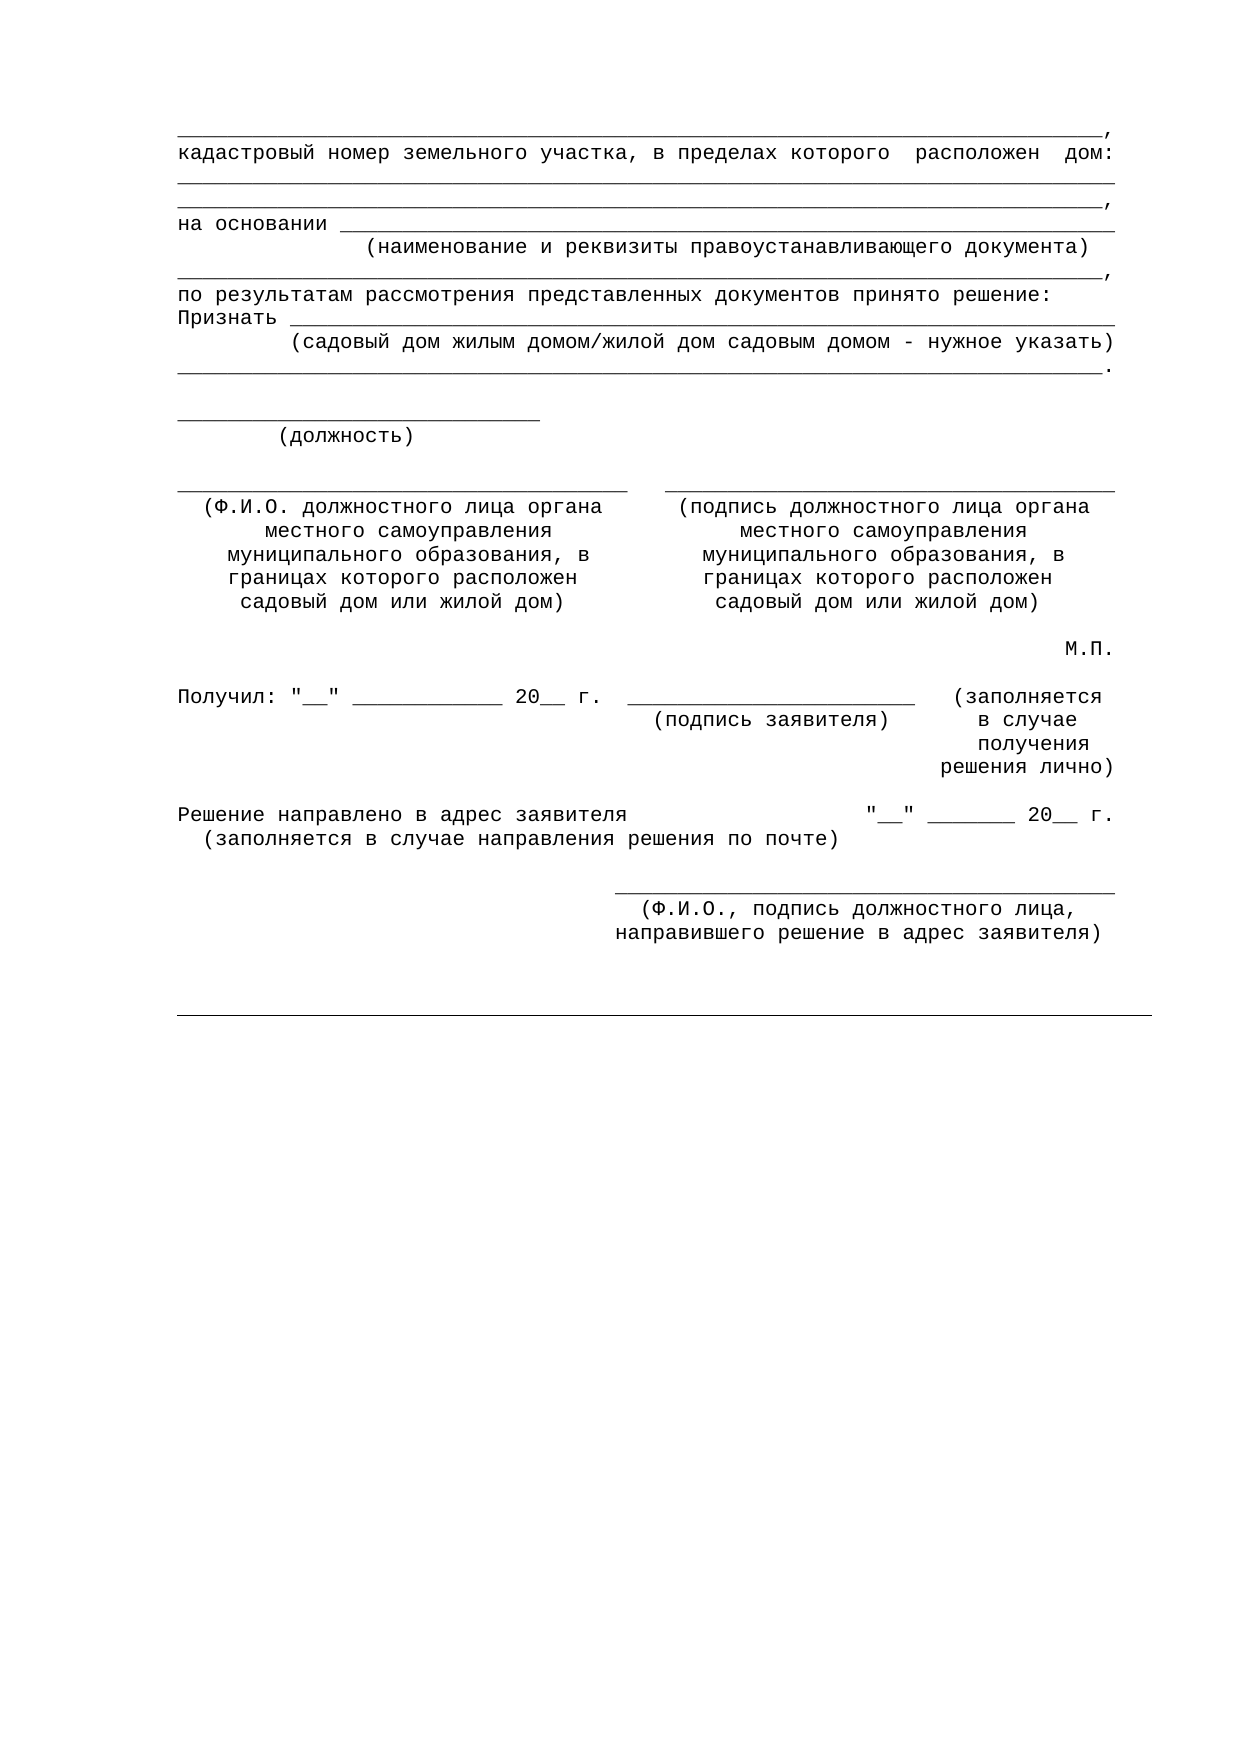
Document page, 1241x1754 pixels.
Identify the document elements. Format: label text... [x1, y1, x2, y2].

text получения [177, 733, 1152, 757]
text ____________________________________ ____________________________________ [177, 473, 1152, 496]
text (должность) [177, 426, 1152, 449]
text границах которого расположен границах которого расположен [177, 567, 1152, 591]
text садовый дом или жилой дом) садовый дом или жилой дом) [177, 591, 1152, 615]
text __________________________________________________________________________, [177, 260, 1152, 284]
text _____________________________ [177, 402, 1152, 426]
text кадастровый номер земельного участка, в пределах которого расположен дом: [177, 142, 1152, 165]
text ________________________________________ [177, 875, 1152, 898]
text Решение направлено в адрес заявителя "__" _______ 20__ г. [177, 804, 1152, 827]
text (наименование и реквизиты правоустанавливающего документа) [177, 236, 1152, 260]
text ___________________________________________________________________________ [177, 165, 1152, 189]
text __________________________________________________________________________, [177, 118, 1152, 142]
text Признать __________________________________________________________________ [177, 307, 1152, 331]
text (садовый дом жилым домом/жилой дом садовым домом - нужное указать) [177, 331, 1152, 354]
text (Ф.И.О., подпись должностного лица, [177, 898, 1152, 922]
text местного самоуправления местного самоуправления [177, 520, 1152, 544]
text (Ф.И.О. должностного лица органа (подпись должностного лица органа [177, 496, 1152, 520]
text решения лично) [177, 757, 1152, 780]
text направившего решение в адрес заявителя) [177, 922, 1152, 946]
text (заполняется в случае направления решения по почте) [177, 827, 1152, 851]
text (подпись заявителя) в случае [177, 709, 1152, 733]
text Получил: "__" ____________ 20__ г. _______________________ (заполняется [177, 686, 1152, 709]
text муниципального образования, в муниципального образования, в [177, 544, 1152, 567]
text по результатам рассмотрения представленных документов принято решение: [177, 284, 1152, 307]
text на основании ______________________________________________________________ [177, 213, 1152, 236]
text __________________________________________________________________________. [177, 354, 1152, 378]
text __________________________________________________________________________, [177, 189, 1152, 213]
text М.П. [177, 638, 1152, 662]
